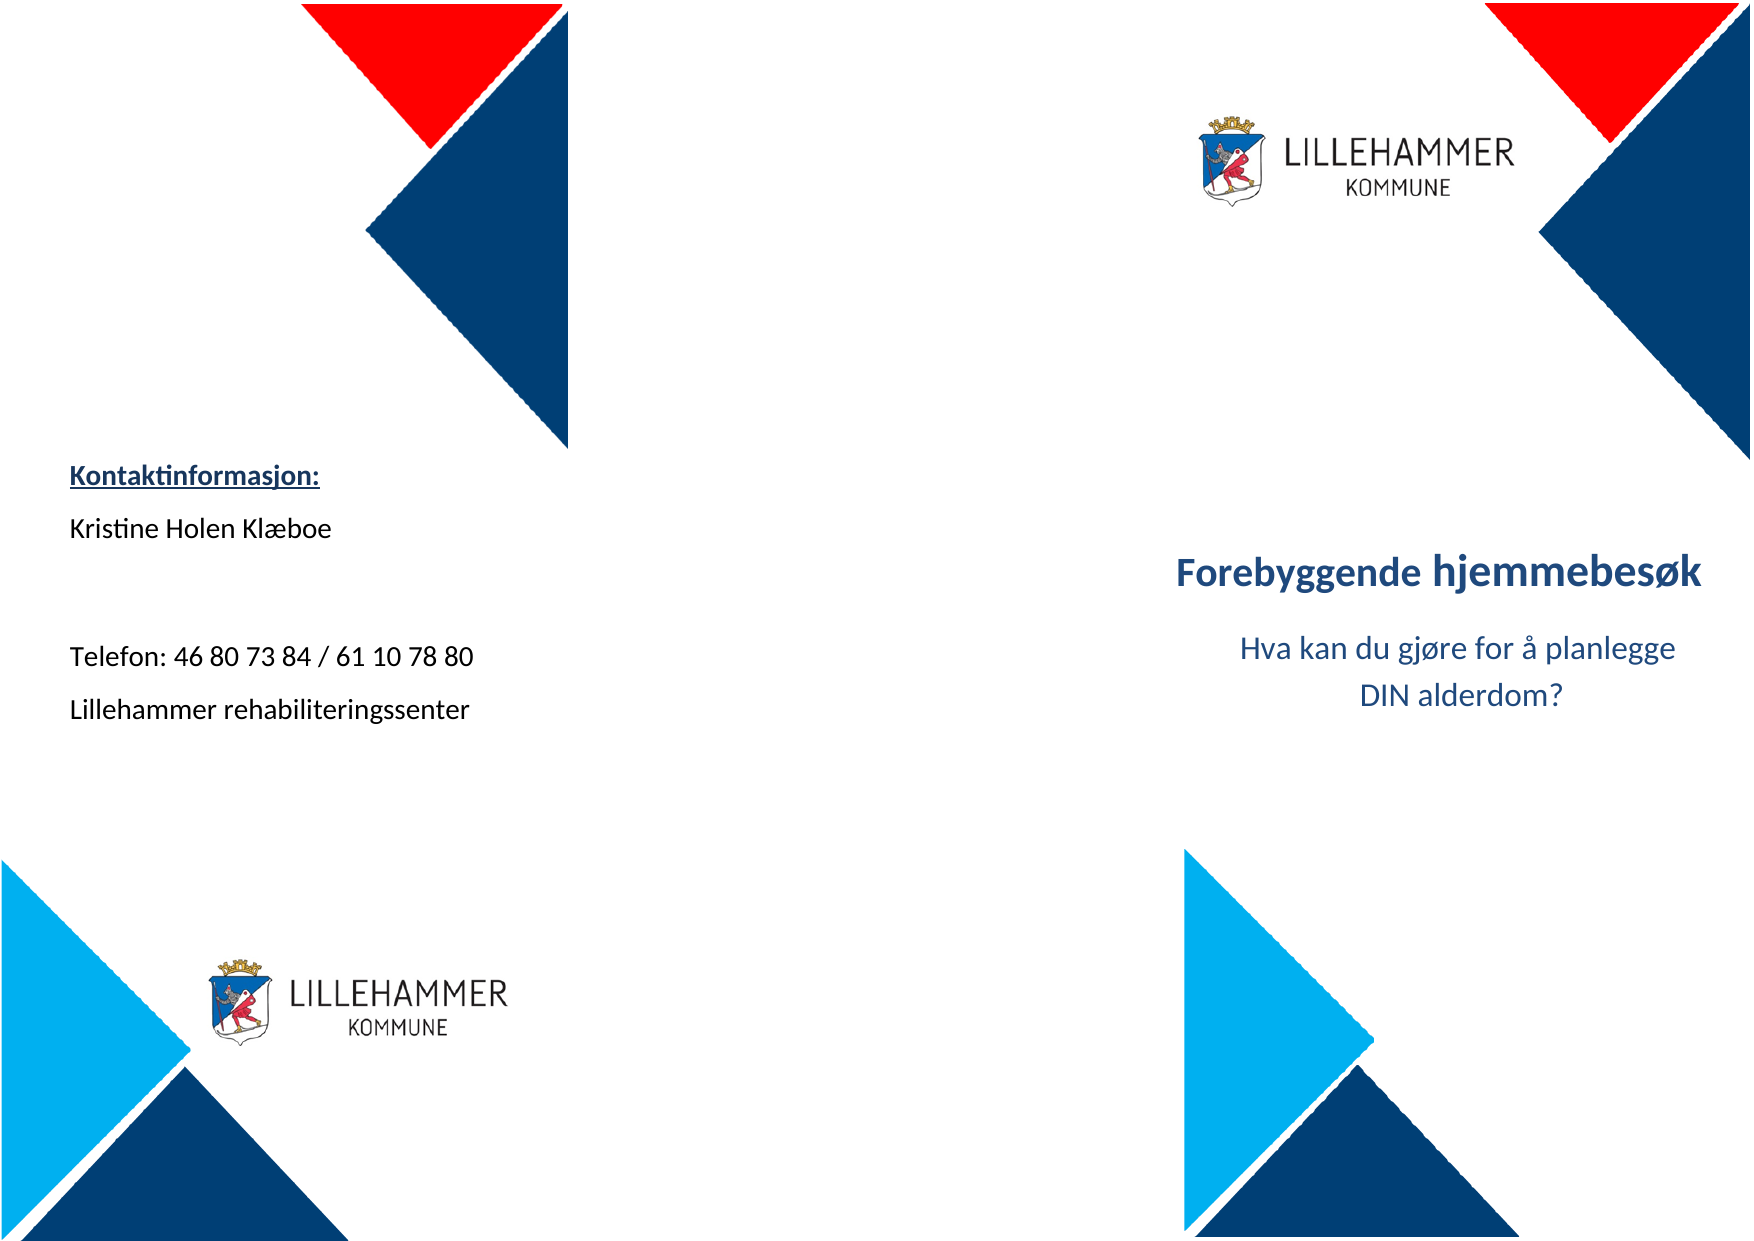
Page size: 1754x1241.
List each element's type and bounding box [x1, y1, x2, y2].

picture [301, 4, 568, 449]
picture [1178, 3, 1750, 460]
picture [1, 859, 532, 1241]
picture [1187, 1044, 1520, 1237]
picture [1187, 849, 1374, 1036]
